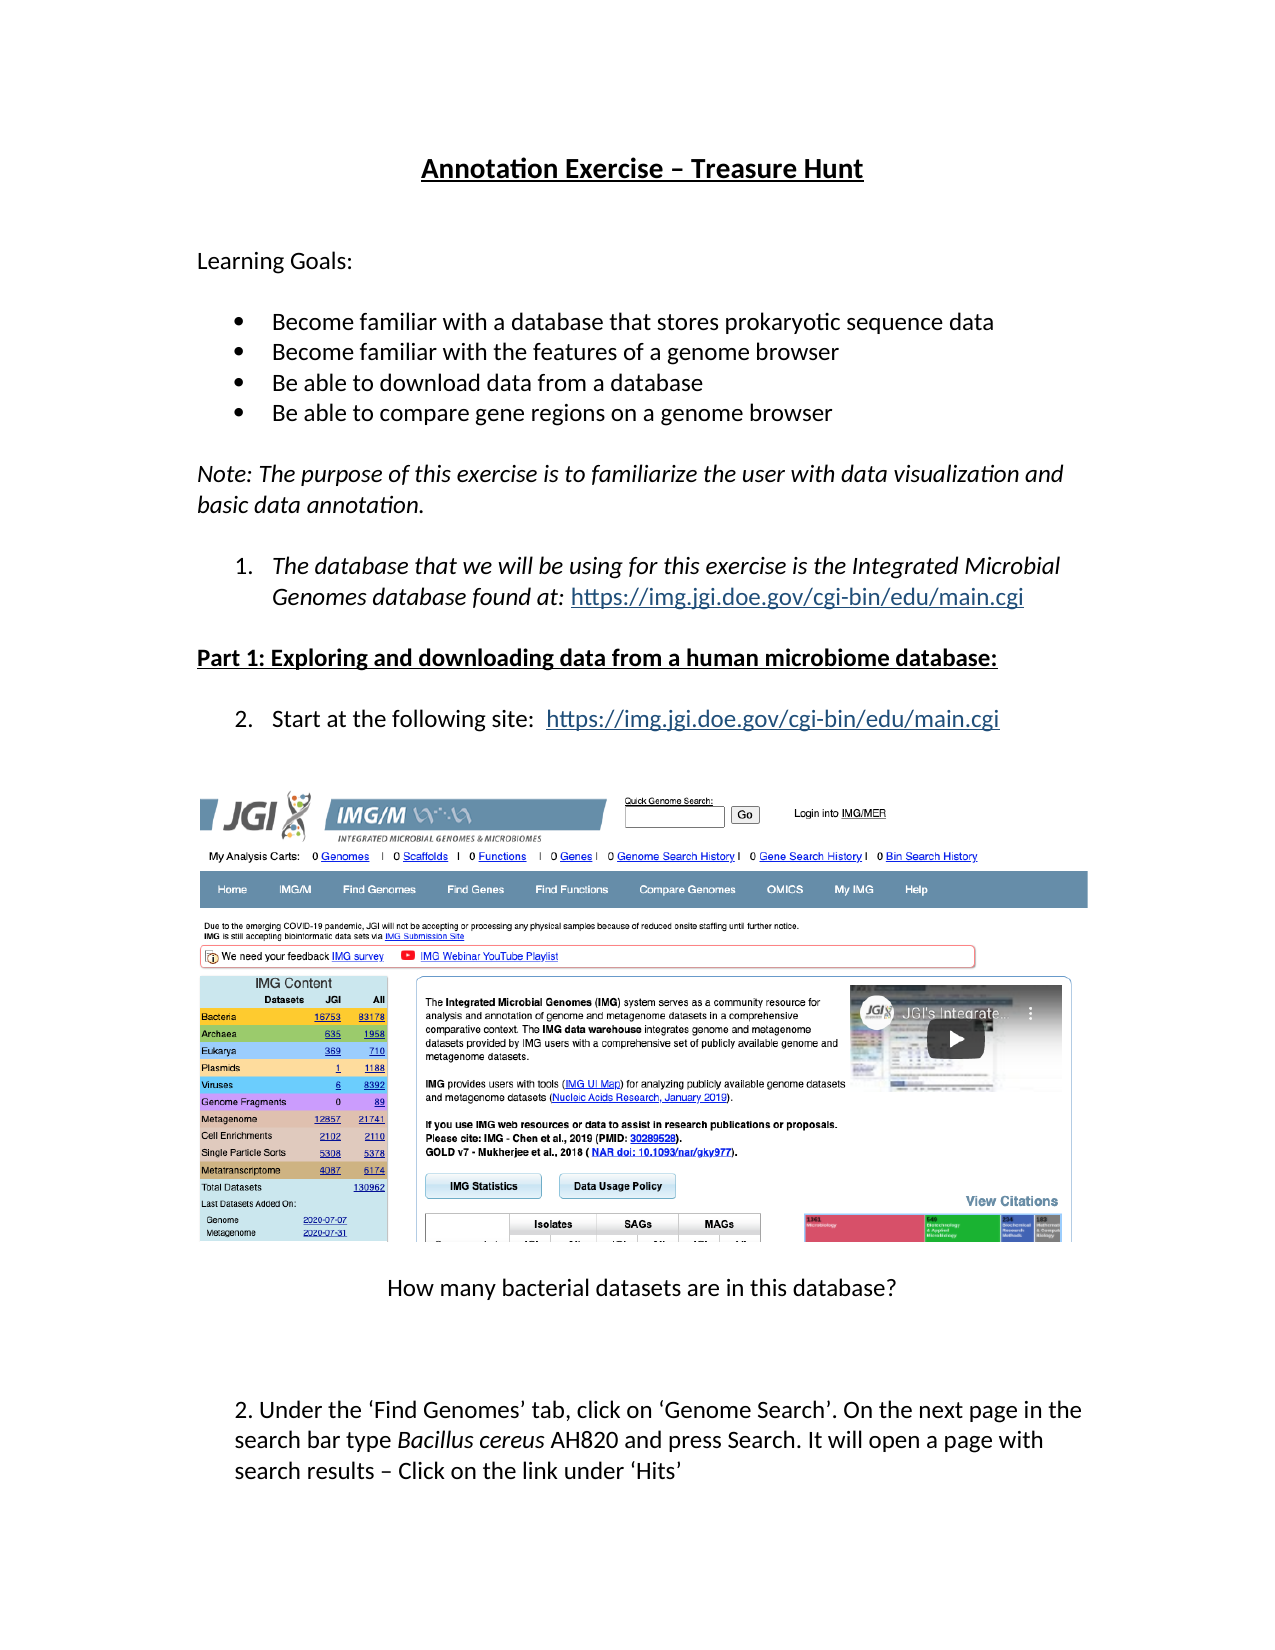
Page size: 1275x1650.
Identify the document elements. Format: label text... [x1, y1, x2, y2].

text Part 1: Exploring and downloading data from a human microbiome database: [197, 642, 1087, 672]
list Become familiar with a database that stores prokaryotic sequence data [234, 306, 1087, 336]
list Become familiar with the features of a genome browser [234, 336, 1087, 367]
text Learning Goals: [197, 245, 1087, 275]
list The database that we will be using for this exercise is the Integrated Microbial Genomes database found at: https://img.jgi.doe.gov/cgi-bin/edu/main.cgi [234, 550, 1087, 611]
list Be able to download data from a database [234, 367, 1087, 397]
picture [196, 790, 1088, 1242]
list 2. Under the ‘Find Genomes’ tab, click on ‘Genome Search’. On the next page in the search bar type Bacillus cereus AH820 and press Search. It will open a page with search results – Click on the link under ‘Hits’ [234, 1394, 1087, 1485]
text Note: The purpose of this exercise is to familiarize the user with data visualization and basic data annotation. [197, 458, 1087, 519]
list Start at the following site: https://img.jgi.doe.gov/cgi-bin/edu/main.cgi [234, 703, 1087, 733]
text Annotation Exercise – Treasure Hunt [197, 150, 1087, 186]
list Be able to compare gene regions on a genome browser [234, 397, 1087, 428]
text How many bacterial datasets are in this database? [197, 1272, 1087, 1302]
